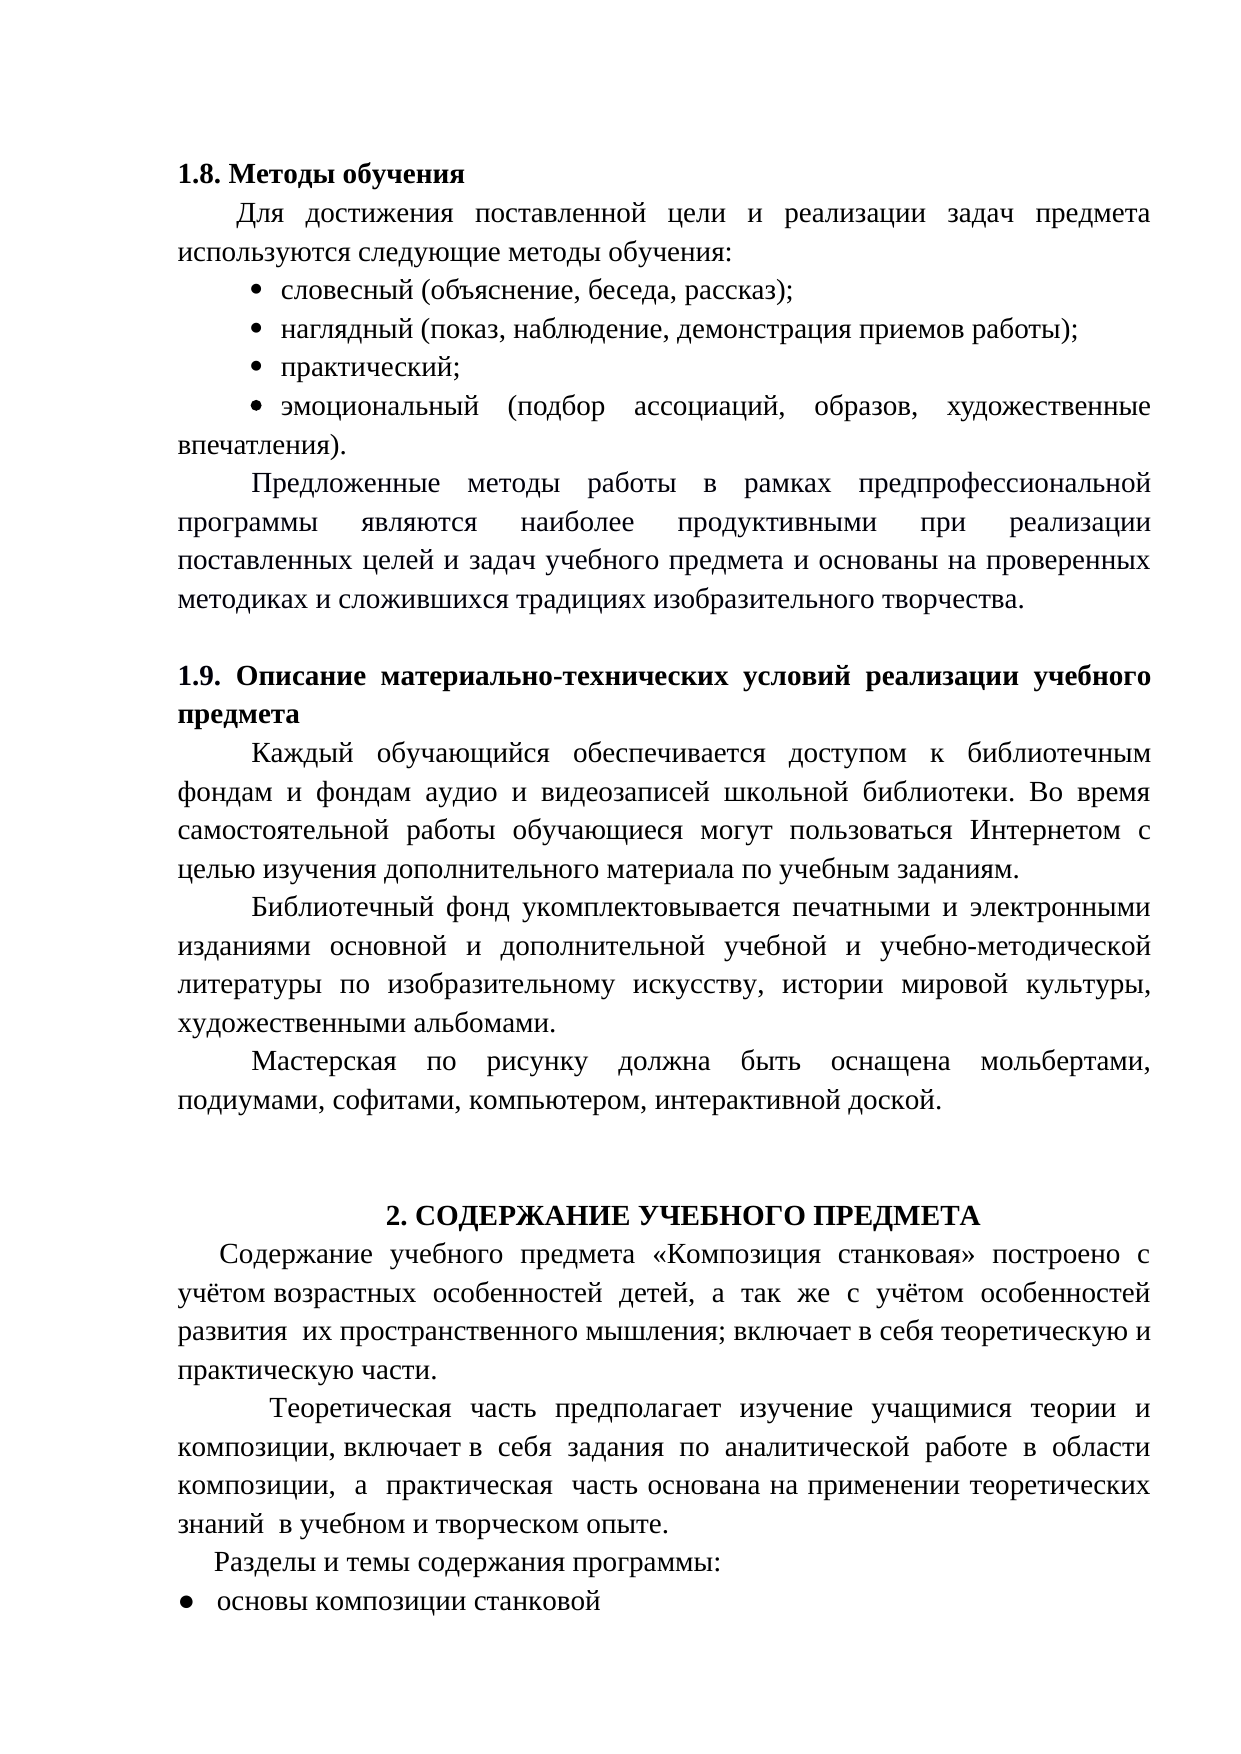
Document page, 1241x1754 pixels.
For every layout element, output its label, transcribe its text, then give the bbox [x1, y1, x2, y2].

text Для достижения поставленной цели и реализации задач предмета используются следующие методы обучения: [177, 195, 1152, 267]
text 1.8. Методы обучения [177, 157, 1152, 190]
text ● основы композиции станковой [177, 1583, 1152, 1617]
text Библиотечный фонд укомплектовывается печатными и электронными изданиями основной и дополнительной учебной и учебно-методической литературы по изобразительному искусству, истории мировой культуры, художественными альбомами. [177, 889, 1152, 1038]
list словесный (объяснение, беседа, рассказ); [177, 272, 1152, 306]
text Теоретическая часть предполагает изучение учащимися теории и композиции, включает в себя задания по аналитической работе в области композиции, а практическая часть основана на применении теоретических знаний в учебном и творческом опыте. [177, 1390, 1152, 1539]
list наглядный (показ, наблюдение, демонстрация приемов работы); [177, 311, 1152, 344]
text Мастерская по рисунку должна быть оснащена мольбертами, подиумами, софитами, компьютером, интерактивной доской. [177, 1043, 1152, 1116]
text Содержание учебного предмета «Композиция станковая» построено с учётом возрастных особенностей детей, а так же с учётом особенностей развития их пространственного мышления; включает в себя теоретическую и практическую части. [177, 1236, 1152, 1385]
text 2. СОДЕРЖАНИЕ УЧЕБНОГО ПРЕДМЕТА [215, 1198, 1152, 1231]
list практический; [177, 349, 1152, 383]
text Предложенные методы работы в рамках предпрофессиональной программы являются наиболее продуктивными при реализации поставленных целей и задач учебного предмета и основаны на проверенных методиках и сложившихся традициях изобразительного творчества. [177, 465, 1152, 614]
text 1.9. Описание материально-технических условий реализации учебного предмета [177, 658, 1152, 730]
text Каждый обучающийся обеспечивается доступом к библиотечным фондам и фондам аудио и видеозаписей школьной библиотеки. Во время самостоятельной работы обучающиеся могут пользоваться Интернетом с целью изучения дополнительного материала по учебным заданиям. [177, 735, 1152, 884]
text Разделы и темы содержания программы: [177, 1544, 1152, 1578]
list эмоциональный (подбор ассоциаций, образов, художественные впечатления). [177, 388, 1152, 460]
